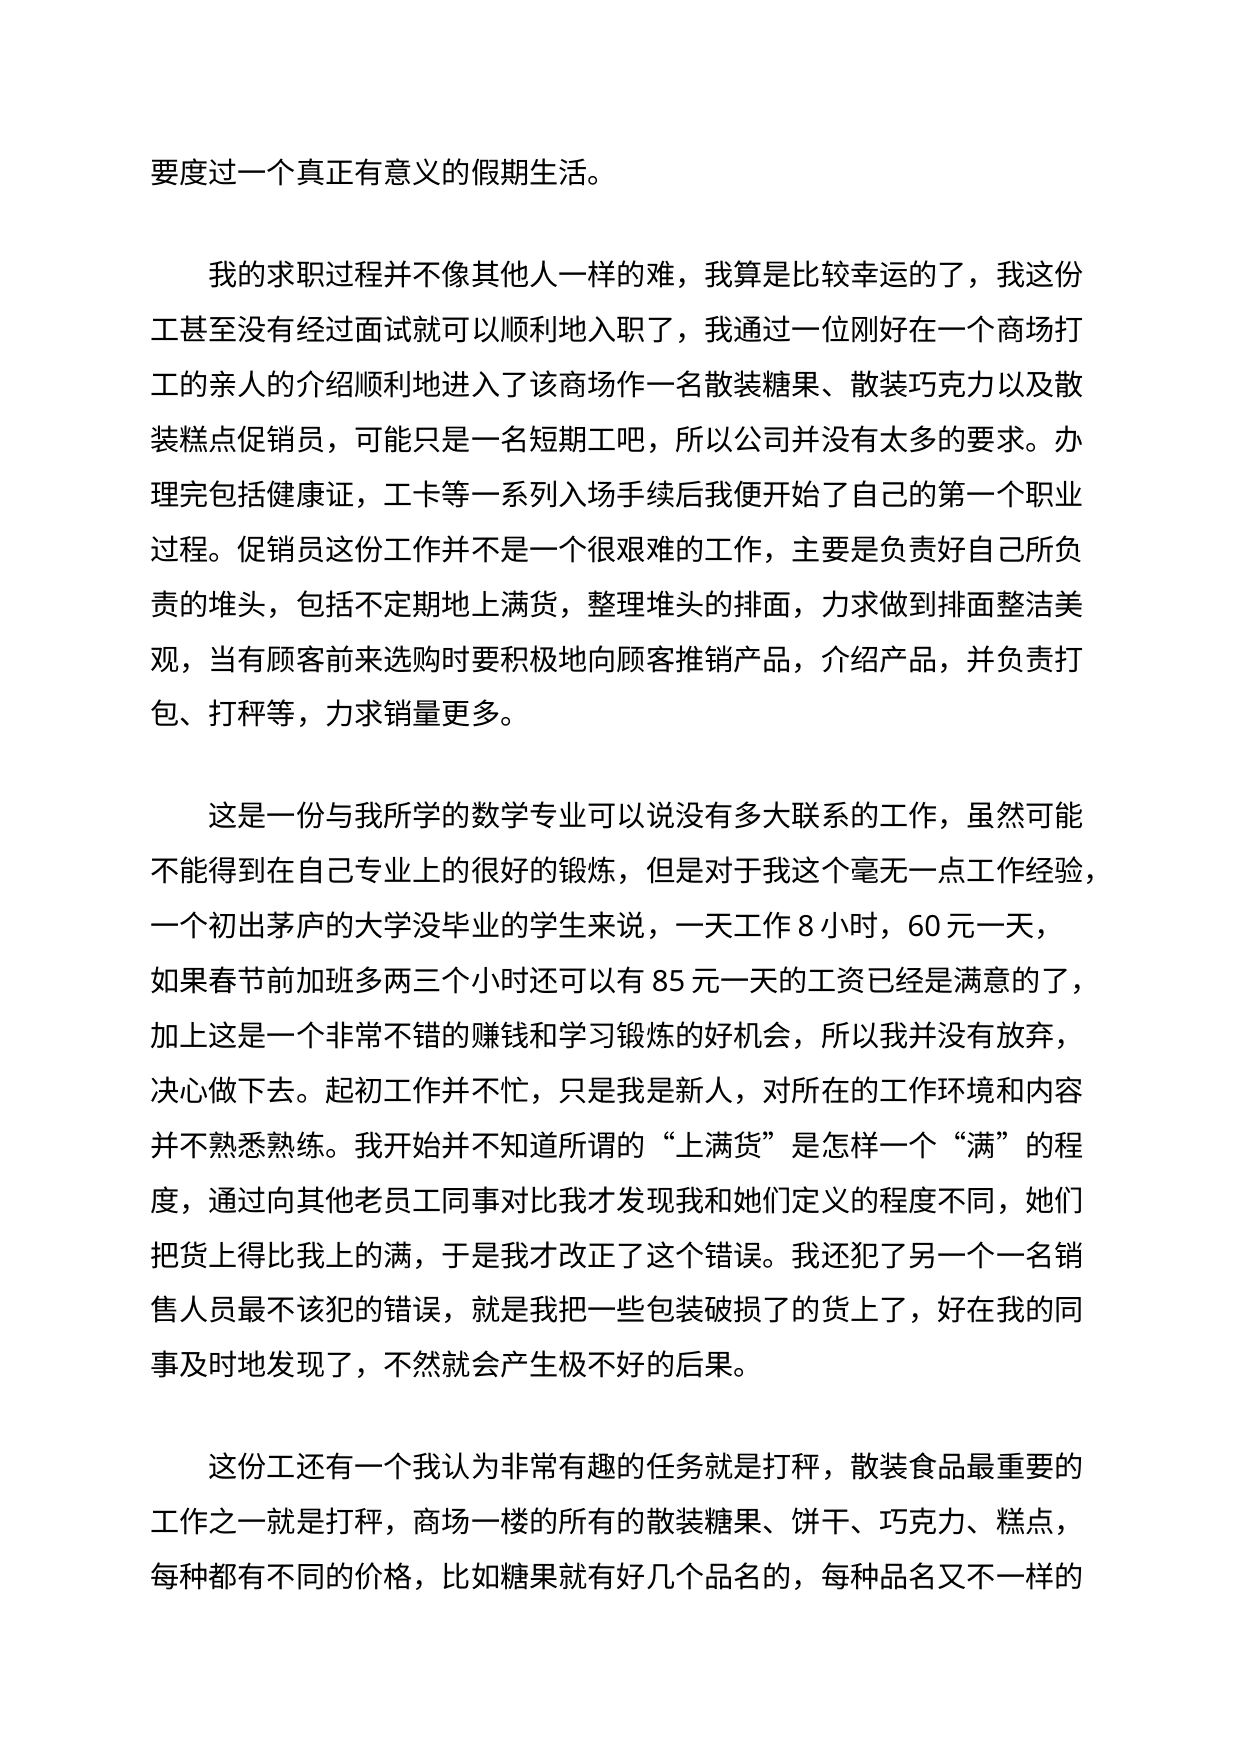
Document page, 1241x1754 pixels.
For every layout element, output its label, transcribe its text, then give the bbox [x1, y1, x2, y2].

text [150, 150, 1090, 192]
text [150, 1444, 1090, 1596]
text 我的求职过程并不像其他人一样的难，我算是比较幸运的了，我这份工甚至没有经过面试就可以顺利地入职了，我通过一位刚好在一个商场打工的亲人的介绍顺利地进入了该商场作一名散装糖果、散装巧克力以及散装糕点促销员，可能只是一名短期工吧，所以公司并没有太多的要求。办理完包括健康证，工卡等一系列入场手续后我便开始了自己的第一个职业过程。促销员这份工作并不是一个很艰难的工作，主要是负责好自己所负责的堆头，包括不定期地上满货，整理堆头的排面，力求做到排面整洁美观，当有顾客前来选购时要积极地向顾客推销产品，介绍产品，并负责打包、打秤等，力求销量更多。 [150, 252, 1090, 733]
text 这是一份与我所学的数学专业可以说没有多大联系的工作，虽然可能不能得到在自己专业上的很好的锻炼，但是对于我这个毫无一点工作经验，一个初出茅庐的大学没毕业的学生来说，一天工作8小时，60元一天，如果春节前加班多两三个小时还可以有85元一天的工资已经是满意的了，加上这是一个非常不错的赚钱和学习锻炼的好机会，所以我并没有放弃，决心做下去。起初工作并不忙，只是我是新人，对所在的工作环境和内容并不熟悉熟练。我开始并不知道所谓的“上满货”是怎样一个“满”的程度，通过向其他老员工同事对比我才发现我和她们定义的程度不同，她们把货上得比我上的满，于是我才改正了这个错误。我还犯了另一个一名销售人员最不该犯的错误，就是我把一些包装破损了的货上了，好在我的同事及时地发现了，不然就会产生极不好的后果。 [150, 793, 1090, 1384]
